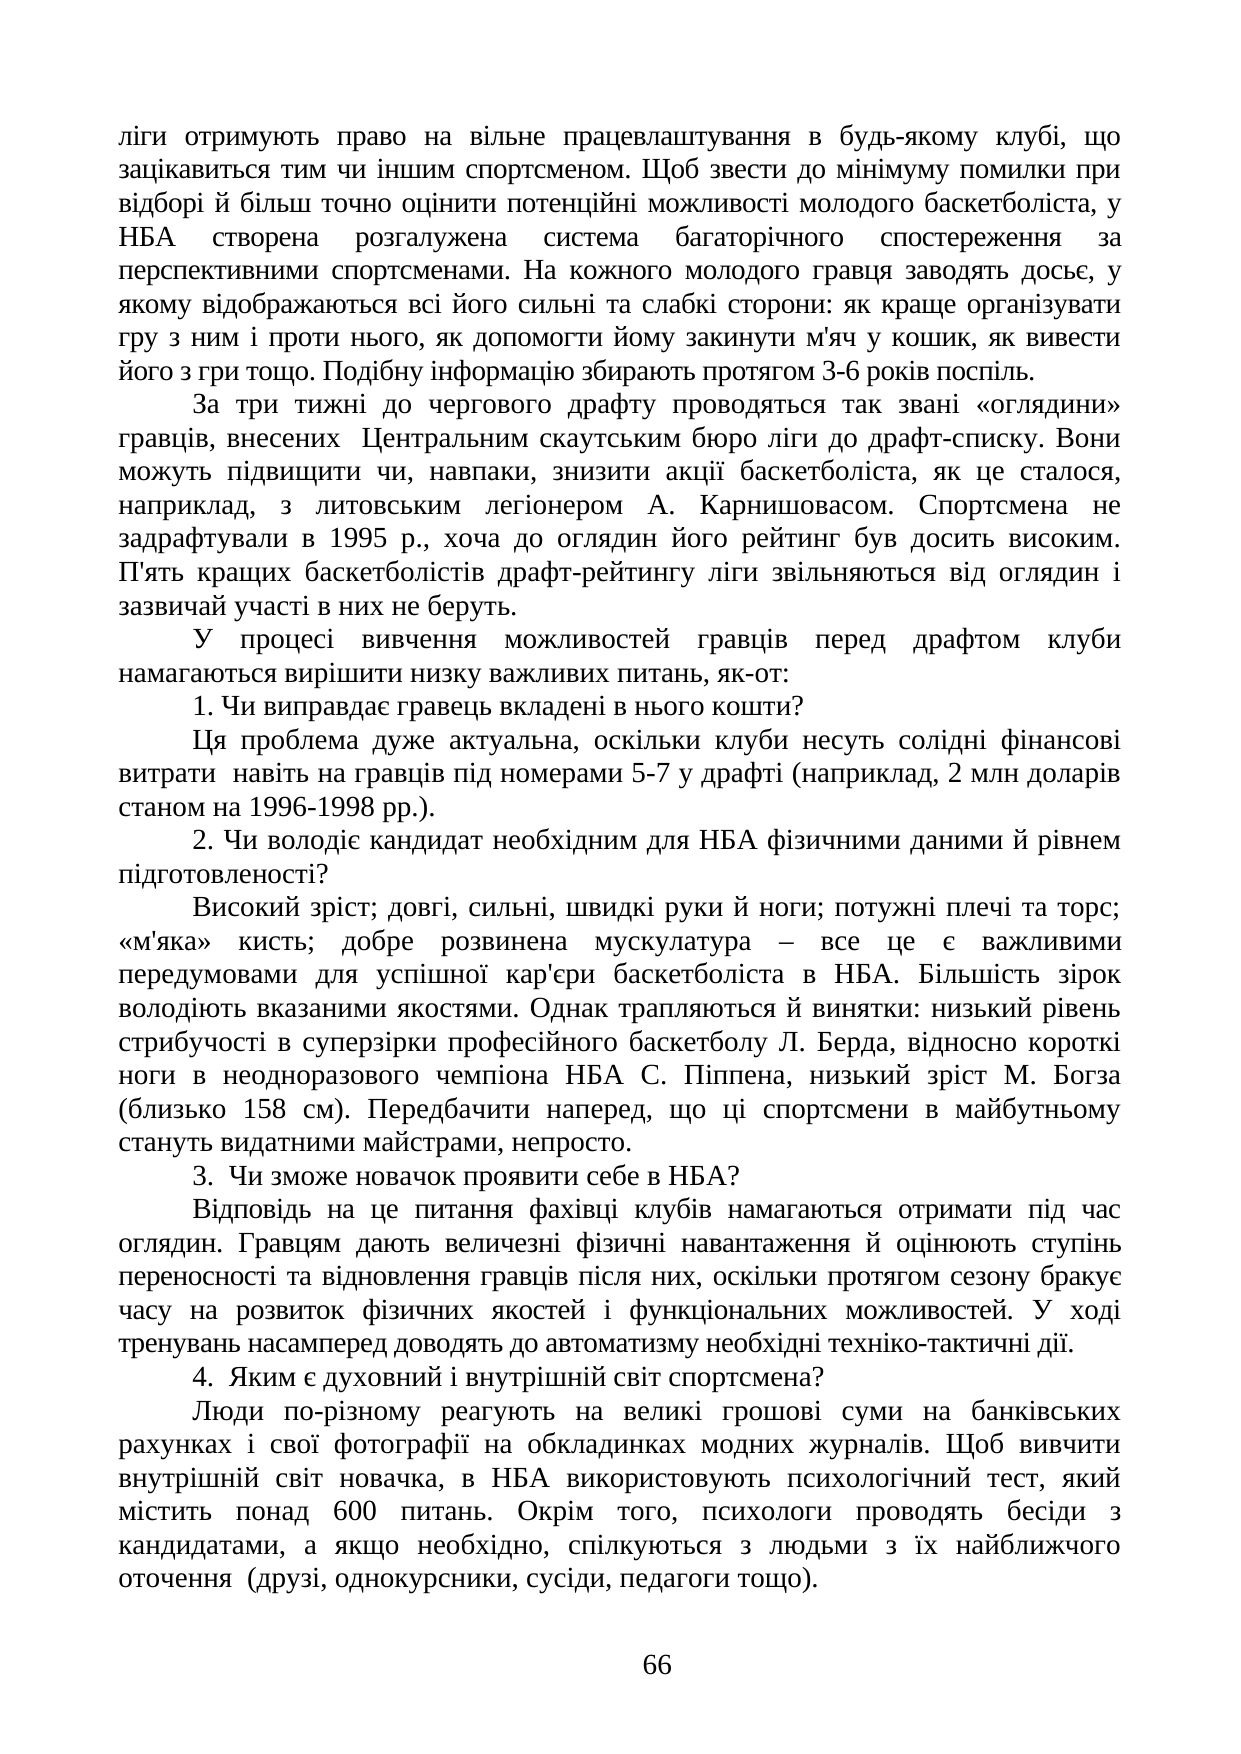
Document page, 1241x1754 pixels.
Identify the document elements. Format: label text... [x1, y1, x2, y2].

text 1. Чи виправдає гравець вкладені в нього кошти? [118, 688, 1122, 722]
text 4. Яким є духовний і внутрішній світ спортсмена? [118, 1359, 1122, 1393]
text 2. Чи володіє кандидат необхідним для НБА фізичними даними й рівнем підготовленості? [118, 822, 1122, 889]
text Люди по-різному реагують на великі грошові суми на банківських рахунках і свої фотографії на обкладинках модних журналів. Щоб вивчити внутрішній світ новачка, в НБА використовують психологічний тест, який містить понад 600 питань. Окрім того, психологи проводять бесіди з кандидатами, а якщо необхідно, спілкуються з людьми з їх найближчого оточення (друзі, однокурсники, сусіди, педагоги тощо). [118, 1393, 1122, 1594]
text Ця проблема дуже актуальна, оскільки клуби несуть солідні фінансові витрати навіть на гравців під номерами 5-7 у драфті (наприклад, 2 млн доларів станом на 1996-1998 рр.). [118, 722, 1122, 822]
text Відповідь на це питання фахівці клубів намагаються отримати під час оглядин. Гравцям дають величезні фізичні навантаження й оцінюють ступінь переносності та відновлення гравців після них, оскільки протягом сезону бракує часу на розвиток фізичних якостей і функціональних можливостей. У ході тренувань насамперед доводять до автоматизму необхідні техніко-тактичні дії. [118, 1191, 1122, 1359]
text Високий зріст; довгі, сильні, швидкі руки й ноги; потужні плечі та торс; «м'яка» кисть; добре розвинена мускулатура – все це є важливими передумовами для успішної кар'єри баскетболіста в НБА. Більшість зірок володіють вказаними якостями. Однак трапляються й винятки: низький рівень стрибучості в суперзірки професійного баскетболу Л. Берда, відносно короткі ноги в неодноразового чемпіона НБА С. Піппена, низький зріст М. Богза (близько 158 см). Передбачити наперед, що ці спортсмени в майбутньому стануть видатними майстрами, непросто. [118, 889, 1122, 1158]
text За три тижні до чергового драфту проводяться так звані «оглядини» гравців, внесених Центральним скаутським бюро ліги до драфт-списку. Вони можуть підвищити чи, навпаки, знизити акції баскетболіста, як це сталося, наприклад, з литовським легіонером А. Карнишовасом. Спортсмена не задрафтували в 1995 р., хоча до оглядин його рейтинг був досить високим. П'ять кращих баскетболістів драфт-рейтингу ліги звільняються від оглядин і зазвичай участі в них не беруть. [118, 386, 1122, 621]
text 3. Чи зможе новачок проявити себе в НБА? [118, 1158, 1122, 1191]
text У процесі вивчення можливостей гравців перед драфтом клуби намагаються вирішити низку важливих питань, як-от: [118, 621, 1122, 688]
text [118, 118, 1122, 386]
